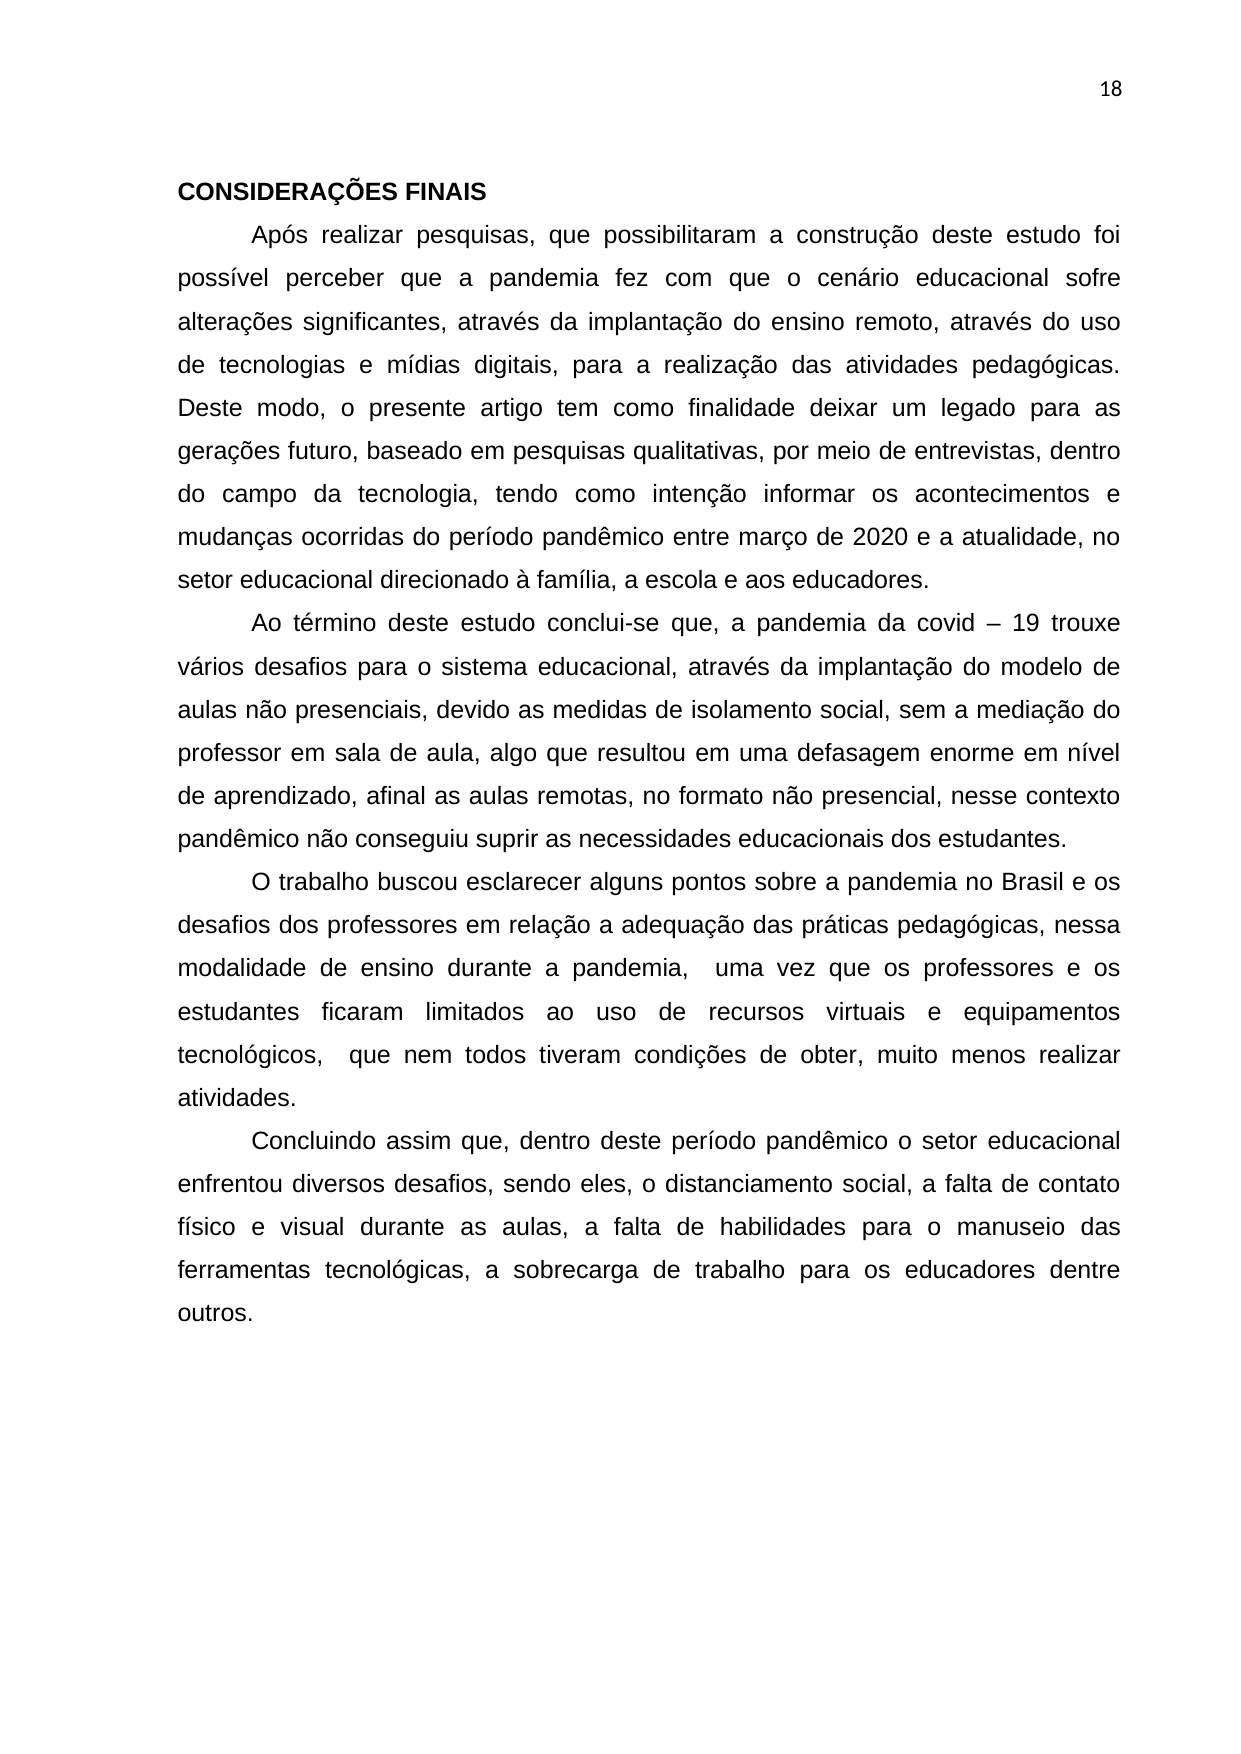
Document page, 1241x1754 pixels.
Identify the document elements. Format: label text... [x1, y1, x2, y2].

text O trabalho buscou esclarecer alguns pontos sobre a pandemia no Brasil e os desafios dos professores em relação a adequação das práticas pedagógicas, nessa modalidade de ensino durante a pandemia, uma vez que os professores e os estudantes ficaram limitados ao uso de recursos virtuais e equipamentos tecnológicos, que nem todos tiveram condições de obter, muito menos realizar atividades. [177, 867, 1122, 1112]
text Concluindo assim que, dentro deste período pandêmico o setor educacional enfrentou diversos desafios, sendo eles, o distanciamento social, a falta de contato físico e visual durante as aulas, a falta de habilidades para o manuseio das ferramentas tecnológicas, a sobrecarga de trabalho para os educadores dentre outros. [177, 1126, 1122, 1327]
text CONSIDERAÇÕES FINAIS [177, 177, 1122, 206]
text Ao término deste estudo conclui-se que, a pandemia da covid – 19 trouxe vários desafios para o sistema educacional, através da implantação do modelo de aulas não presenciais, devido as medidas de isolamento social, sem a mediação do professor em sala de aula, algo que resultou em uma defasagem enorme em nível de aprendizado, afinal as aulas remotas, no formato não presencial, nesse contexto pandêmico não conseguiu suprir as necessidades educacionais dos estudantes. [177, 608, 1122, 853]
text Após realizar pesquisas, que possibilitaram a construção deste estudo foi possível perceber que a pandemia fez com que o cenário educacional sofre alterações significantes, através da implantação do ensino remoto, através do uso de tecnologias e mídias digitais, para a realização das atividades pedagógicas. Deste modo, o presente artigo tem como finalidade deixar um legado para as gerações futuro, baseado em pesquisas qualitativas, por meio de entrevistas, dentro do campo da tecnologia, tendo como intenção informar os acontecimentos e mudanças ocorridas do período pandêmico entre março de 2020 e a atualidade, no setor educacional direcionado à família, a escola e aos educadores. [177, 220, 1122, 594]
